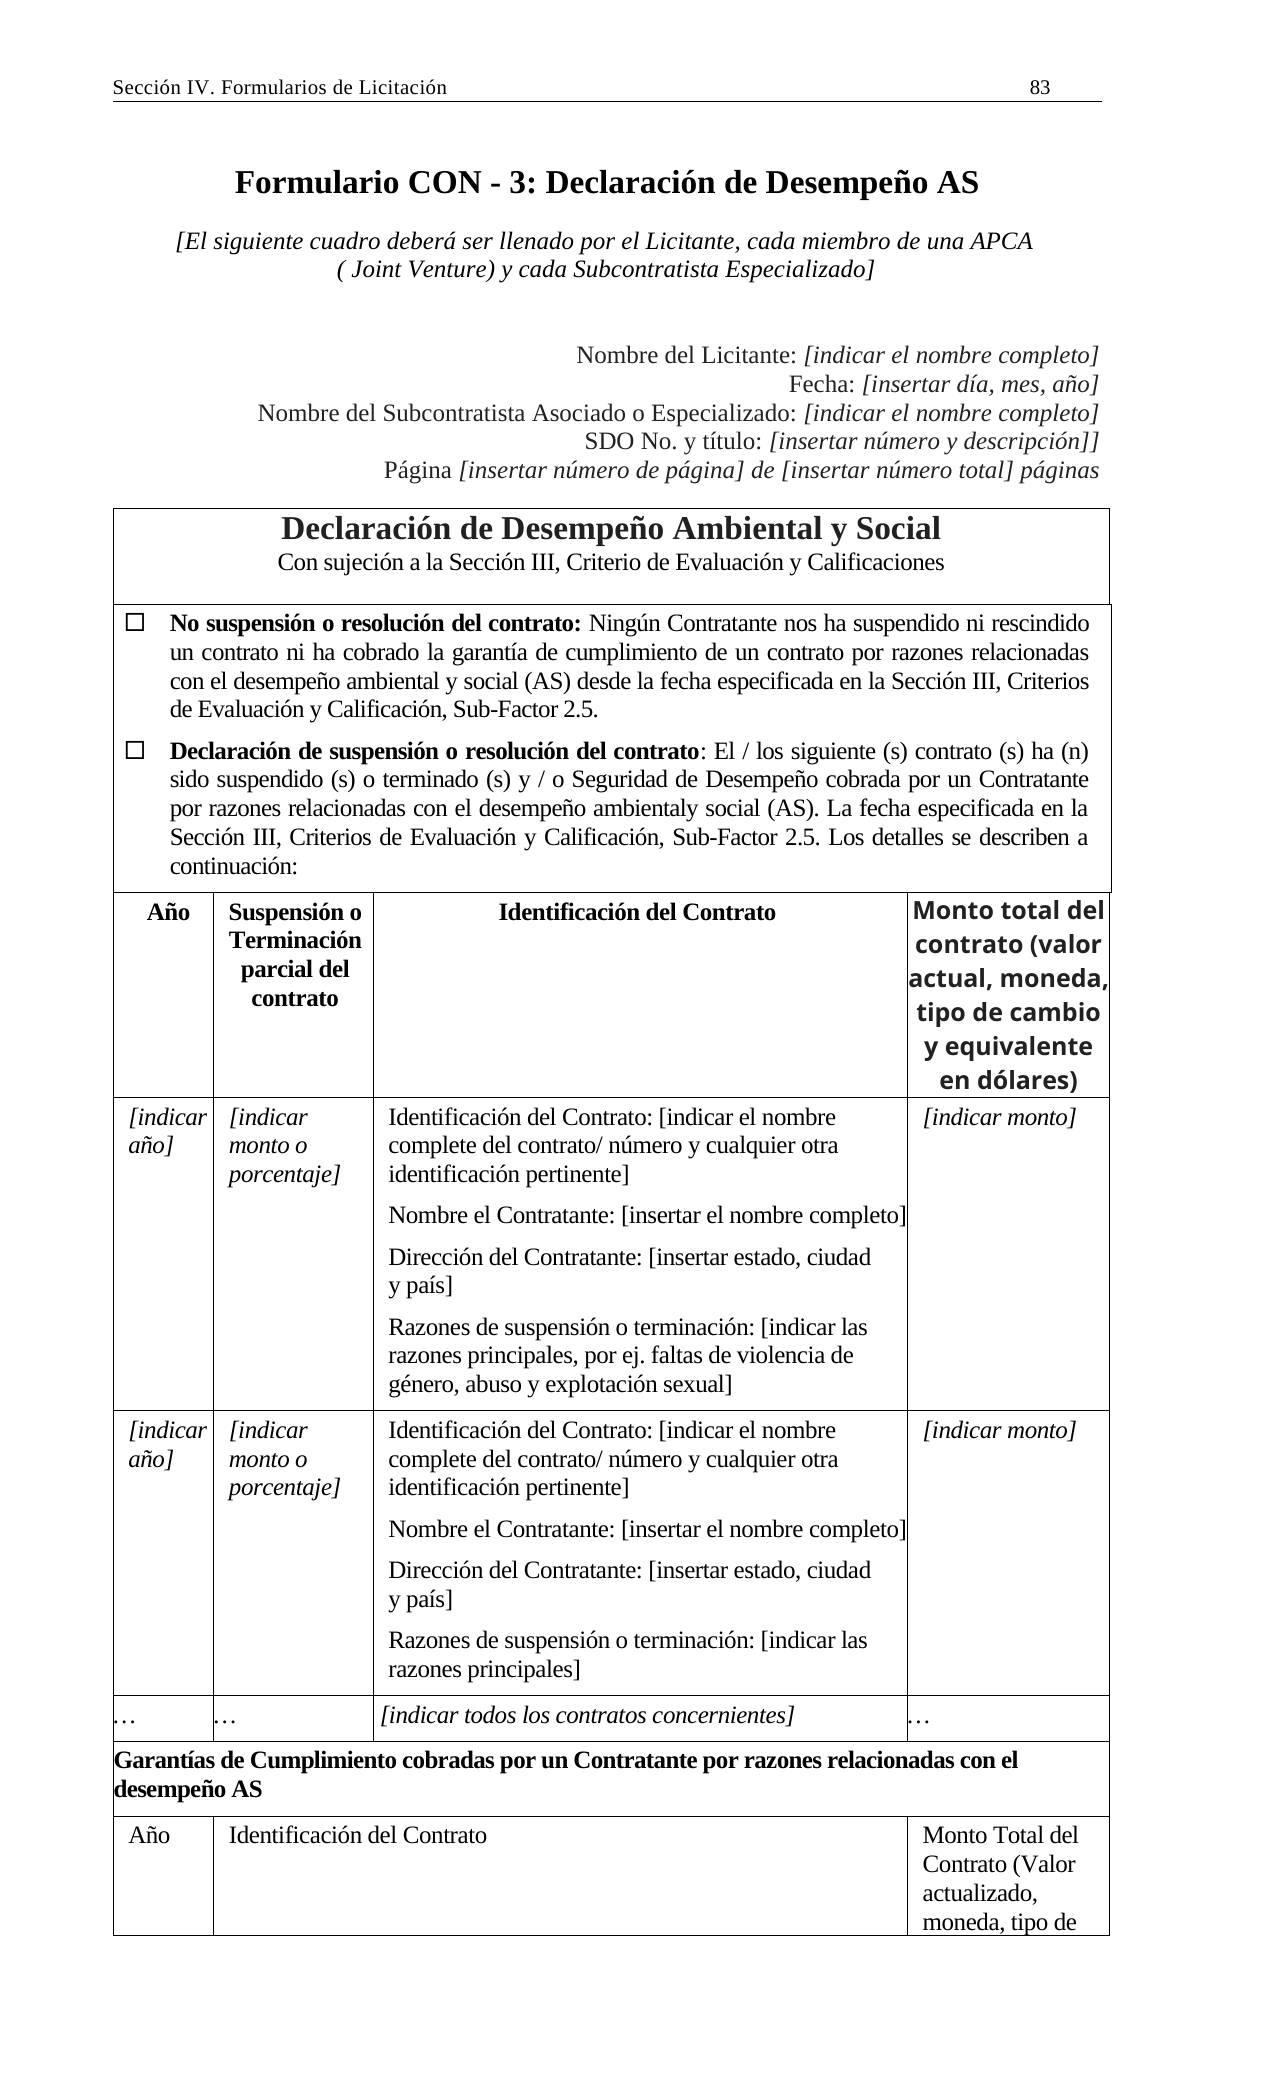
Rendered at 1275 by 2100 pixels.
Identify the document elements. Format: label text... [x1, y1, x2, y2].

table_cell Garantías de Cumplimiento cobradas por un Contratante por razones relacionadas con el desempeño AS [114, 1742, 1109, 1816]
text Página [insertar número de página] de [insertar número total] páginas [112, 455, 1102, 484]
table_cell Año [114, 893, 213, 1097]
table_cell [indicar monto] [908, 1411, 1109, 1695]
table_cell … [214, 1696, 373, 1741]
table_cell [908, 1817, 1109, 1935]
table_cell [indicar todos los contratos concernientes] [374, 1696, 907, 1741]
text [El siguiente cuadro deberá ser llenado por el Licitante, cada miembro de una APCA ( Joint Venture) y cada Subcontratista Especializado] [112, 226, 1102, 283]
table_cell Identificación del Contrato: [indicar el nombre complete del contrato/ número y cualquier otra identificación pertinente] Nombre el Contratante: [insertar el nombre completo] Dirección del Contratante: [insertar estado, ciudad y país] Razones de suspensión o terminación: [indicar las razones principales] [374, 1411, 907, 1695]
table_header Declaración de Desempeño Ambiental y Social Con sujeción a la Sección III, Criterio de Evaluación y Calificaciones [114, 547, 1109, 603]
text SDO No. y título: [insertar número y descripción]] [112, 426, 1102, 455]
table_cell [indicar año] [114, 1098, 213, 1410]
table_cell … [908, 1696, 1109, 1741]
table_cell [indicar monto] [908, 1098, 1109, 1410]
text Nombre del Licitante: [indicar el nombre completo] [112, 340, 1102, 369]
table_cell Suspensión o Terminación parcial del contrato [214, 893, 373, 1097]
table_cell Identificación del Contrato: [indicar el nombre complete del contrato/ número y cualquier otra identificación pertinente] Nombre el Contratante: [insertar el nombre completo] Dirección del Contratante: [insertar estado, ciudad y país] Razones de suspensión o terminación: [indicar las razones principales, por ej. faltas de violencia de género, abuso y explotación sexual] [374, 1098, 907, 1410]
table_cell … [114, 1696, 213, 1741]
table_cell [indicar monto o porcentaje] [214, 1411, 373, 1695]
table_cell No suspensión o resolución del contrato: Ningún Contratante nos ha suspendido ni rescindido un contrato ni ha cobrado la garantía de cumplimiento de un contrato por razones relacionadas con el desempeño ambiental y social (AS) desde la fecha especificada en la Sección III, Criterios de Evaluación y Calificación, Sub-Factor 2.5. Declaración de suspensión o resolución del contrato: El / los siguiente (s) contrato (s) ha (n) sido suspendido (s) o terminado (s) y / o Seguridad de Desempeño cobrada por un Contratante por razones relacionadas con el desempeño ambientaly social (AS). La fecha especificada en la Sección III, Criterios de Evaluación y Calificación, Sub-Factor 2.5. Los detalles se describen a continuación: [114, 605, 1111, 892]
text Nombre del Subcontratista Asociado o Especializado: [indicar el nombre completo] [112, 398, 1102, 426]
text Fecha: [insertar día, mes, año] [112, 369, 1102, 398]
table_cell Año [114, 1817, 213, 1935]
text Formulario CON - 3: Declaración de Desempeño AS [112, 162, 1102, 201]
table_cell [indicar monto o porcentaje] [214, 1098, 373, 1410]
table_cell Identificación del Contrato [374, 893, 907, 1097]
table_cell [214, 1817, 907, 1935]
table_cell [indicar año] [114, 1411, 213, 1695]
